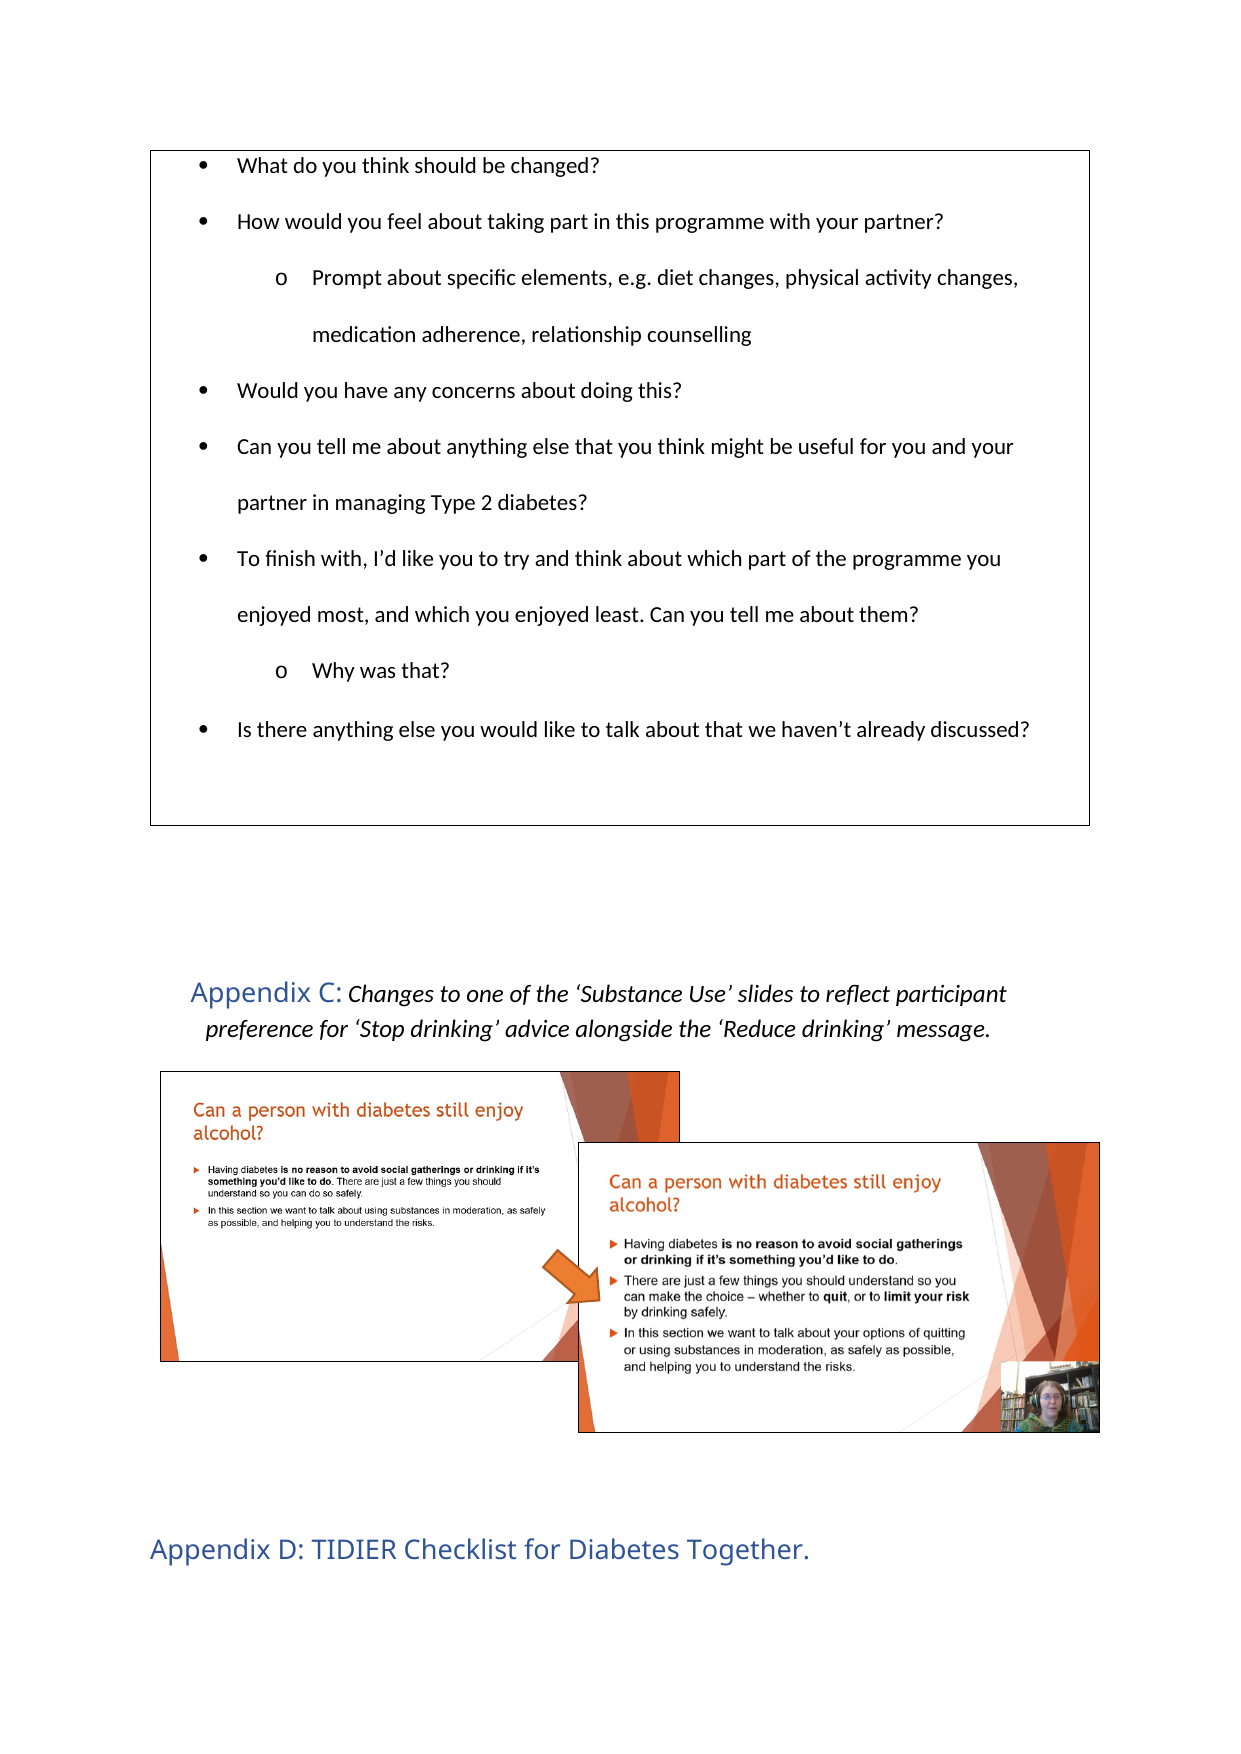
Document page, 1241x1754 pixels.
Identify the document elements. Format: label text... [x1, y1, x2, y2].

picture [579, 1143, 1099, 1432]
picture [161, 1072, 679, 1361]
subtitle Appendix D: TIDIER Checklist for Diabetes Together. [150, 1530, 1090, 1567]
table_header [151, 151, 1089, 825]
